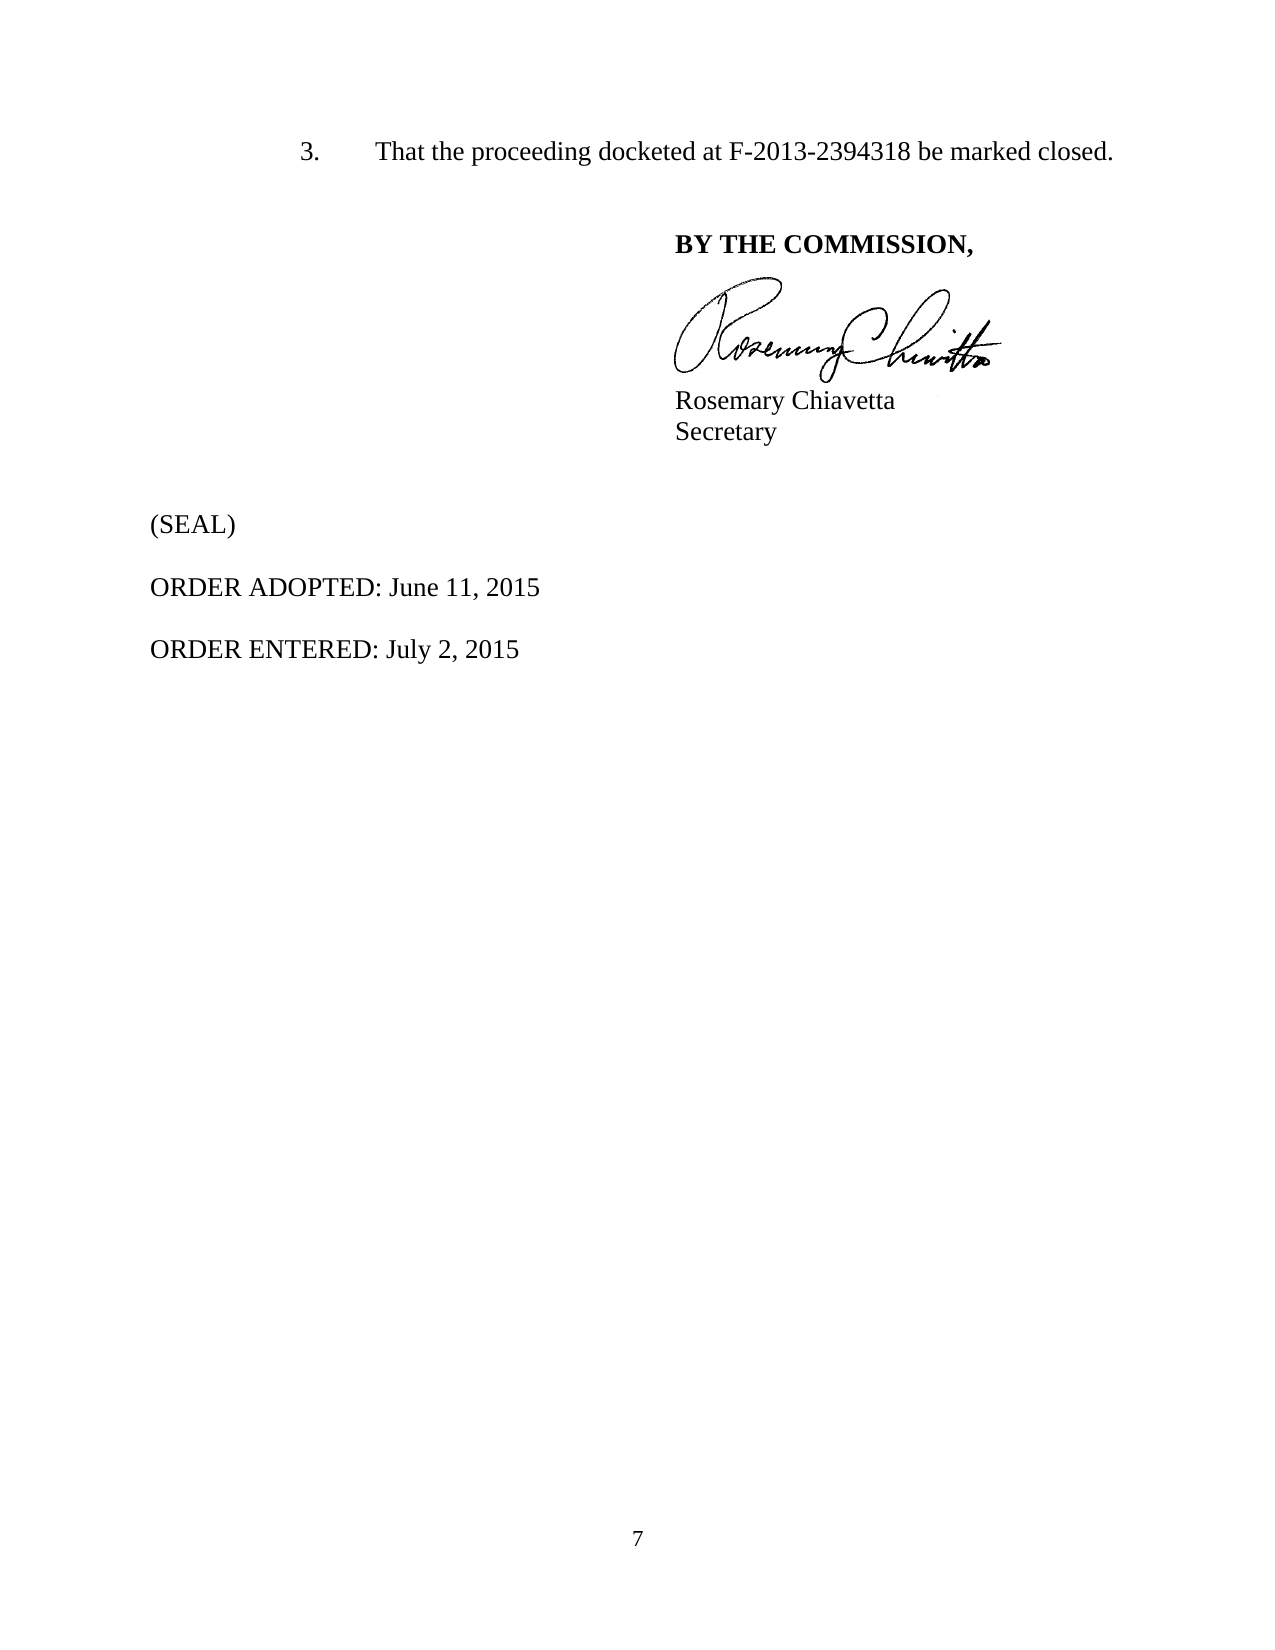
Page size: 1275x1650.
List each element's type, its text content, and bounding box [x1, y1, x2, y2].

picture [662, 259, 1024, 384]
text ORDER ENTERED: July 2, 2015 [150, 633, 1125, 664]
text Secretary [150, 415, 1125, 446]
text (SEAL) [150, 509, 1125, 540]
text Rosemary Chiavetta [150, 384, 1125, 415]
text ORDER ADOPTED: June 11, 2015 [150, 571, 1125, 602]
text 3. That the proceeding docketed at F-2013-2394318 be marked closed. [150, 135, 1125, 166]
text BY THE COMMISSION, [150, 228, 1125, 259]
